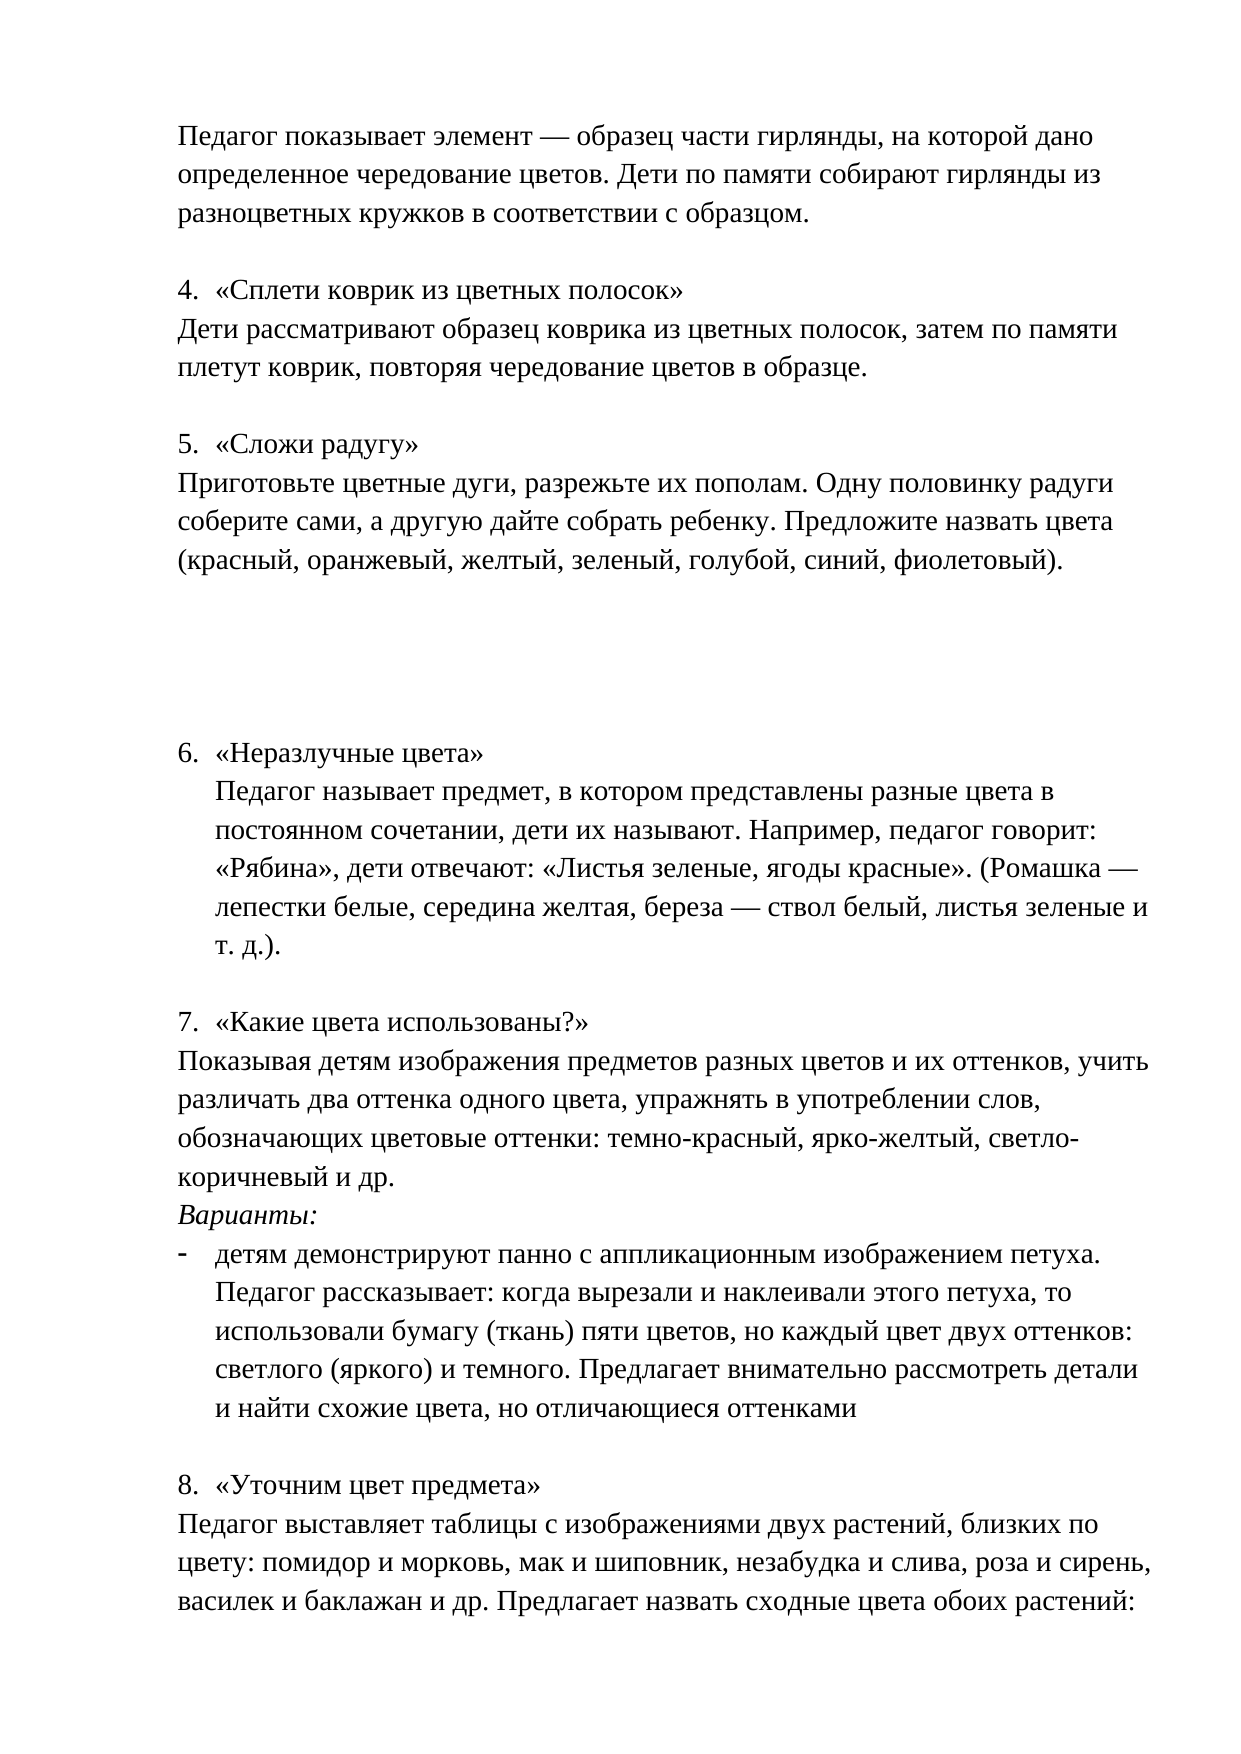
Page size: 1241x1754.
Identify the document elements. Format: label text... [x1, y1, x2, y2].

text Приготовьте цветные дуги, разрежьте их пополам. Одну половинку радуги соберите сами, а другую дайте собрать ребенку. Предложите назвать цвета (красный, оранжевый, желтый, зеленый, голубой, синий, фиолетовый). [177, 465, 1152, 576]
list детям демонстрируют панно с аппликационным изображением петуха. Педагог рассказывает: когда вырезали и наклеивали этого петуха, то использовали бумагу (ткань) пяти цветов, но каждый цвет двух оттенков: светлого (яркого) и темного. Предлагает внимательно рассмотреть детали и найти схожие цвета, но отличающиеся оттенками [177, 1236, 1152, 1424]
list «Неразлучные цвета» [177, 735, 1152, 768]
text Дети рассматривают образец коврика из цветных полосок, затем по памяти плетут коврик, повторяя чередование цветов в образце. [177, 311, 1152, 383]
text Варианты: [177, 1197, 1152, 1231]
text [177, 1506, 1152, 1616]
text Показывая детям изображения предметов разных цветов и их оттенков, учить различать два оттенка одного цвета, упражнять в употреблении слов, обозначающих цветовые оттенки: темно-красный, ярко-желтый, светло-коричневый и др. [177, 1043, 1152, 1192]
text Педагог показывает элемент — образец части гирлянды, на которой дано определенное чередование цветов. Дети по памяти собирают гирлянды из разноцветных кружков в соответствии с образцом. [177, 118, 1152, 229]
list Педагог называет предмет, в котором представлены разные цвета в постоянном сочетании, дети их называют. Например, педагог говорит: «Рябина», дети отвечают: «Листья зеленые, ягоды красные». (Ромашка — лепестки белые, середина желтая, береза — ствол белый, листья зеленые и т. д.). [215, 773, 1152, 961]
list «Сложи радугу» [177, 426, 1152, 460]
list «Сплети коврик из цветных полосок» [177, 272, 1152, 306]
list «Уточним цвет предмета» [177, 1467, 1152, 1501]
list «Какие цвета использованы?» [177, 1004, 1152, 1038]
